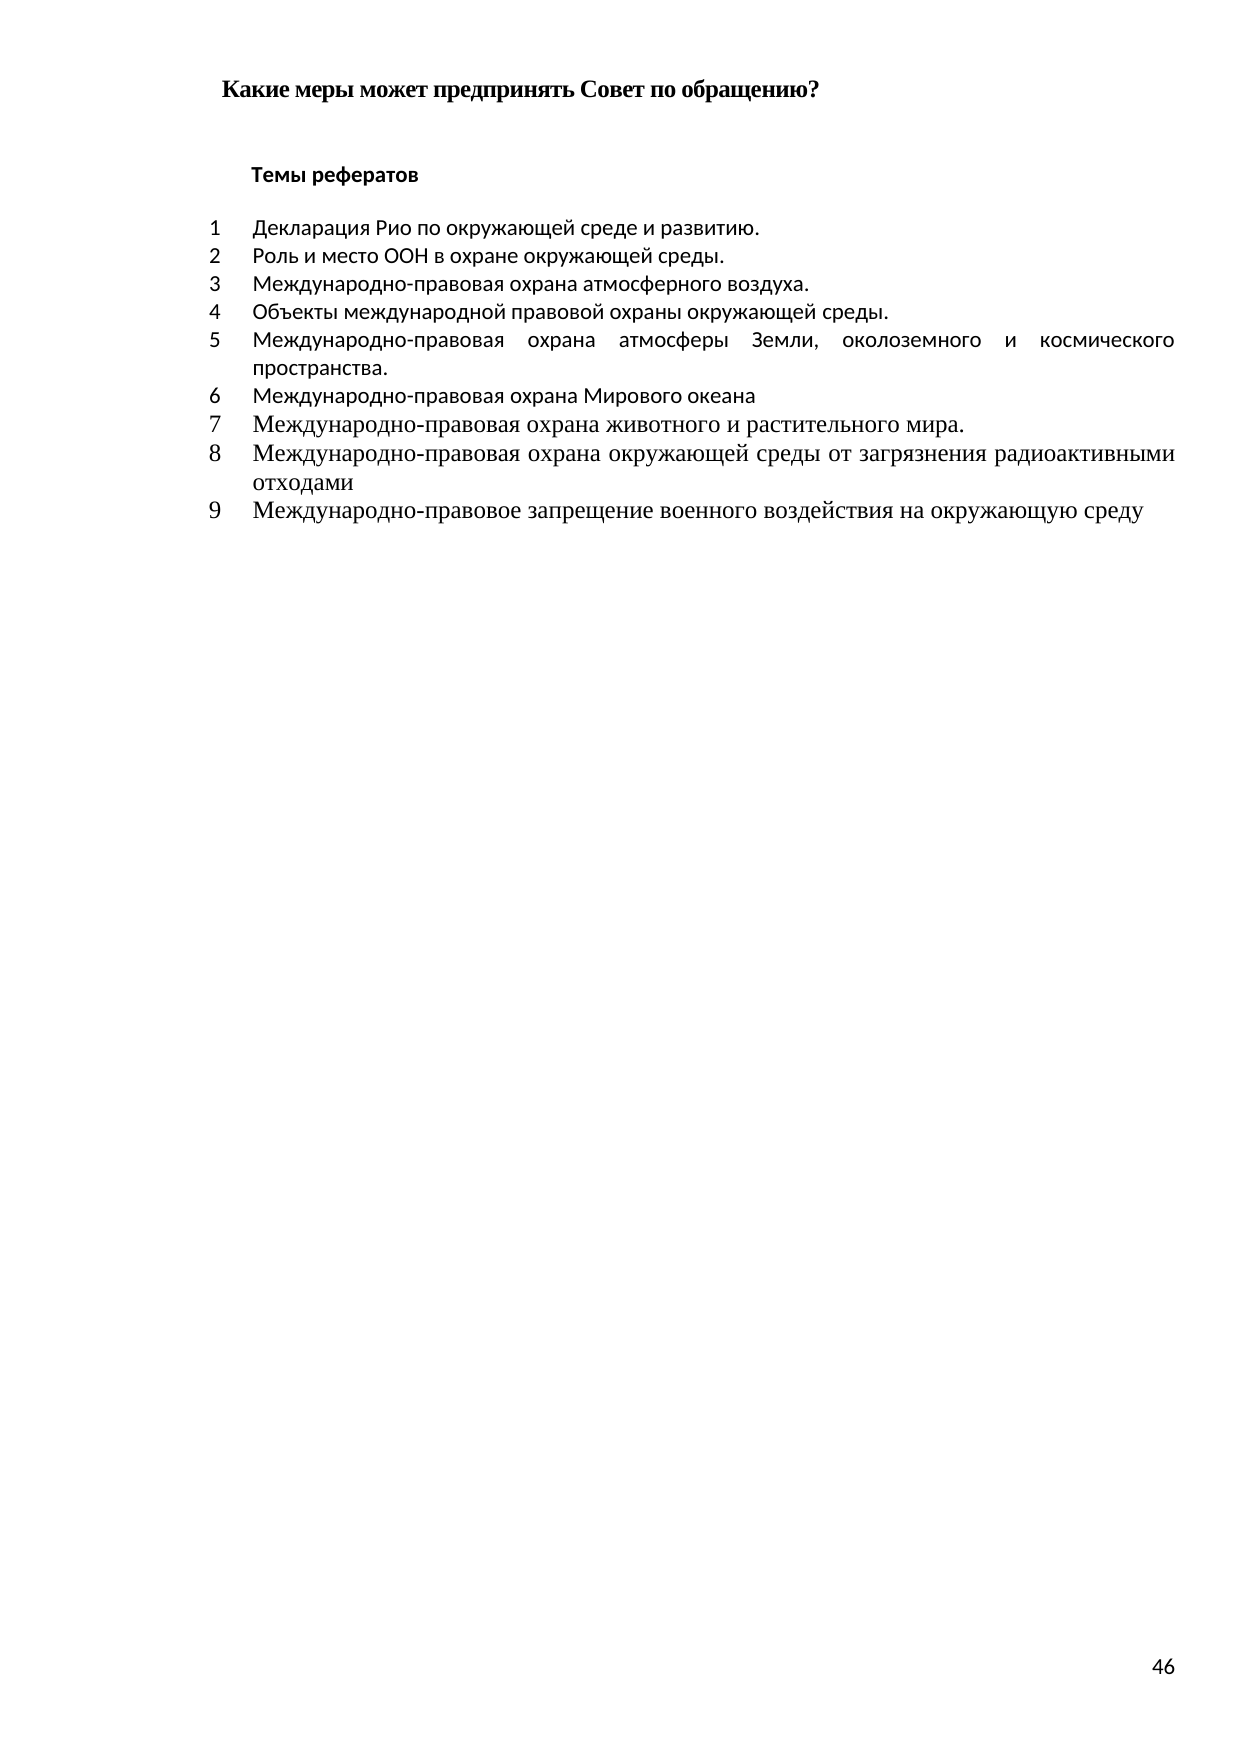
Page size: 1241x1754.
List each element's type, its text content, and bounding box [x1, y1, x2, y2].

list Международно-правовая охрана Мирового океана [215, 381, 1175, 409]
list Роль и место ООН в охране окружающей среды. [215, 241, 1175, 269]
text Какие меры может предпринять Совет по обращению? [222, 74, 1175, 103]
list Международно-правовая охрана животного и растительного мира. [215, 409, 1175, 438]
list Декларация Рио по окружающей среде и развитию. [215, 213, 1175, 241]
list Международно-правовая охрана атмосферного воздуха. [215, 269, 1175, 297]
text Темы рефератов [177, 160, 1175, 188]
list Международно-правовая охрана атмосферы Земли, околоземного и космического пространства. [215, 325, 1175, 381]
list Объекты международной правовой охраны окружающей среды. [215, 297, 1175, 325]
list Международно-правовое запрещение военного воздействия на окружающую среду [215, 496, 1175, 524]
list Международно-правовая охрана окружающей среды от загрязнения радиоактивными отходами [215, 438, 1175, 496]
